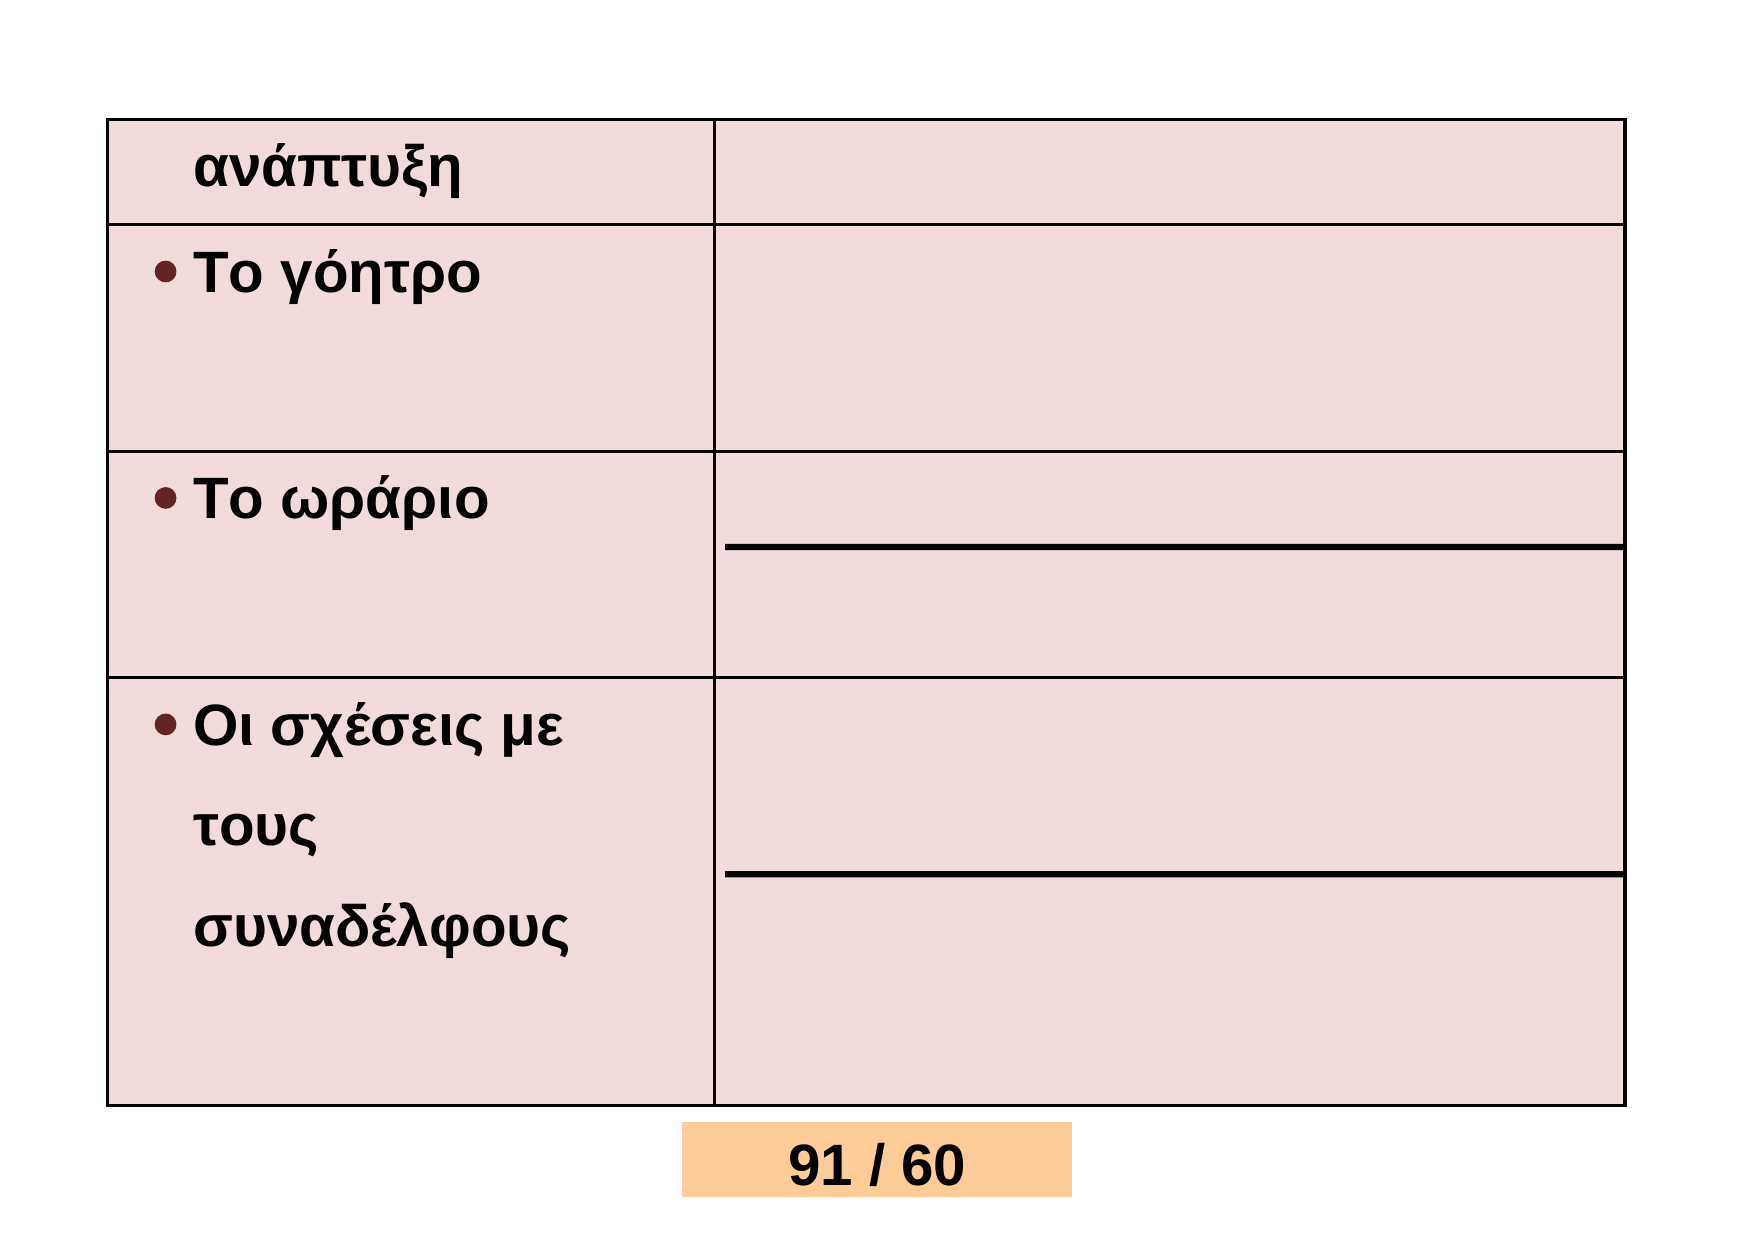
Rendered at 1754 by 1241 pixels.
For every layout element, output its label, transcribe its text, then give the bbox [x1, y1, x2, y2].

table_cell [716, 121, 1623, 223]
table_cell Το γόητρο [109, 226, 713, 450]
table_cell [716, 679, 1623, 1104]
table_cell [716, 453, 1623, 676]
table_cell [716, 226, 1623, 450]
table_cell Το ωράριο [109, 453, 713, 676]
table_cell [109, 121, 713, 223]
table_cell Οι σχέσεις με τους συναδέλφους [109, 679, 713, 1104]
